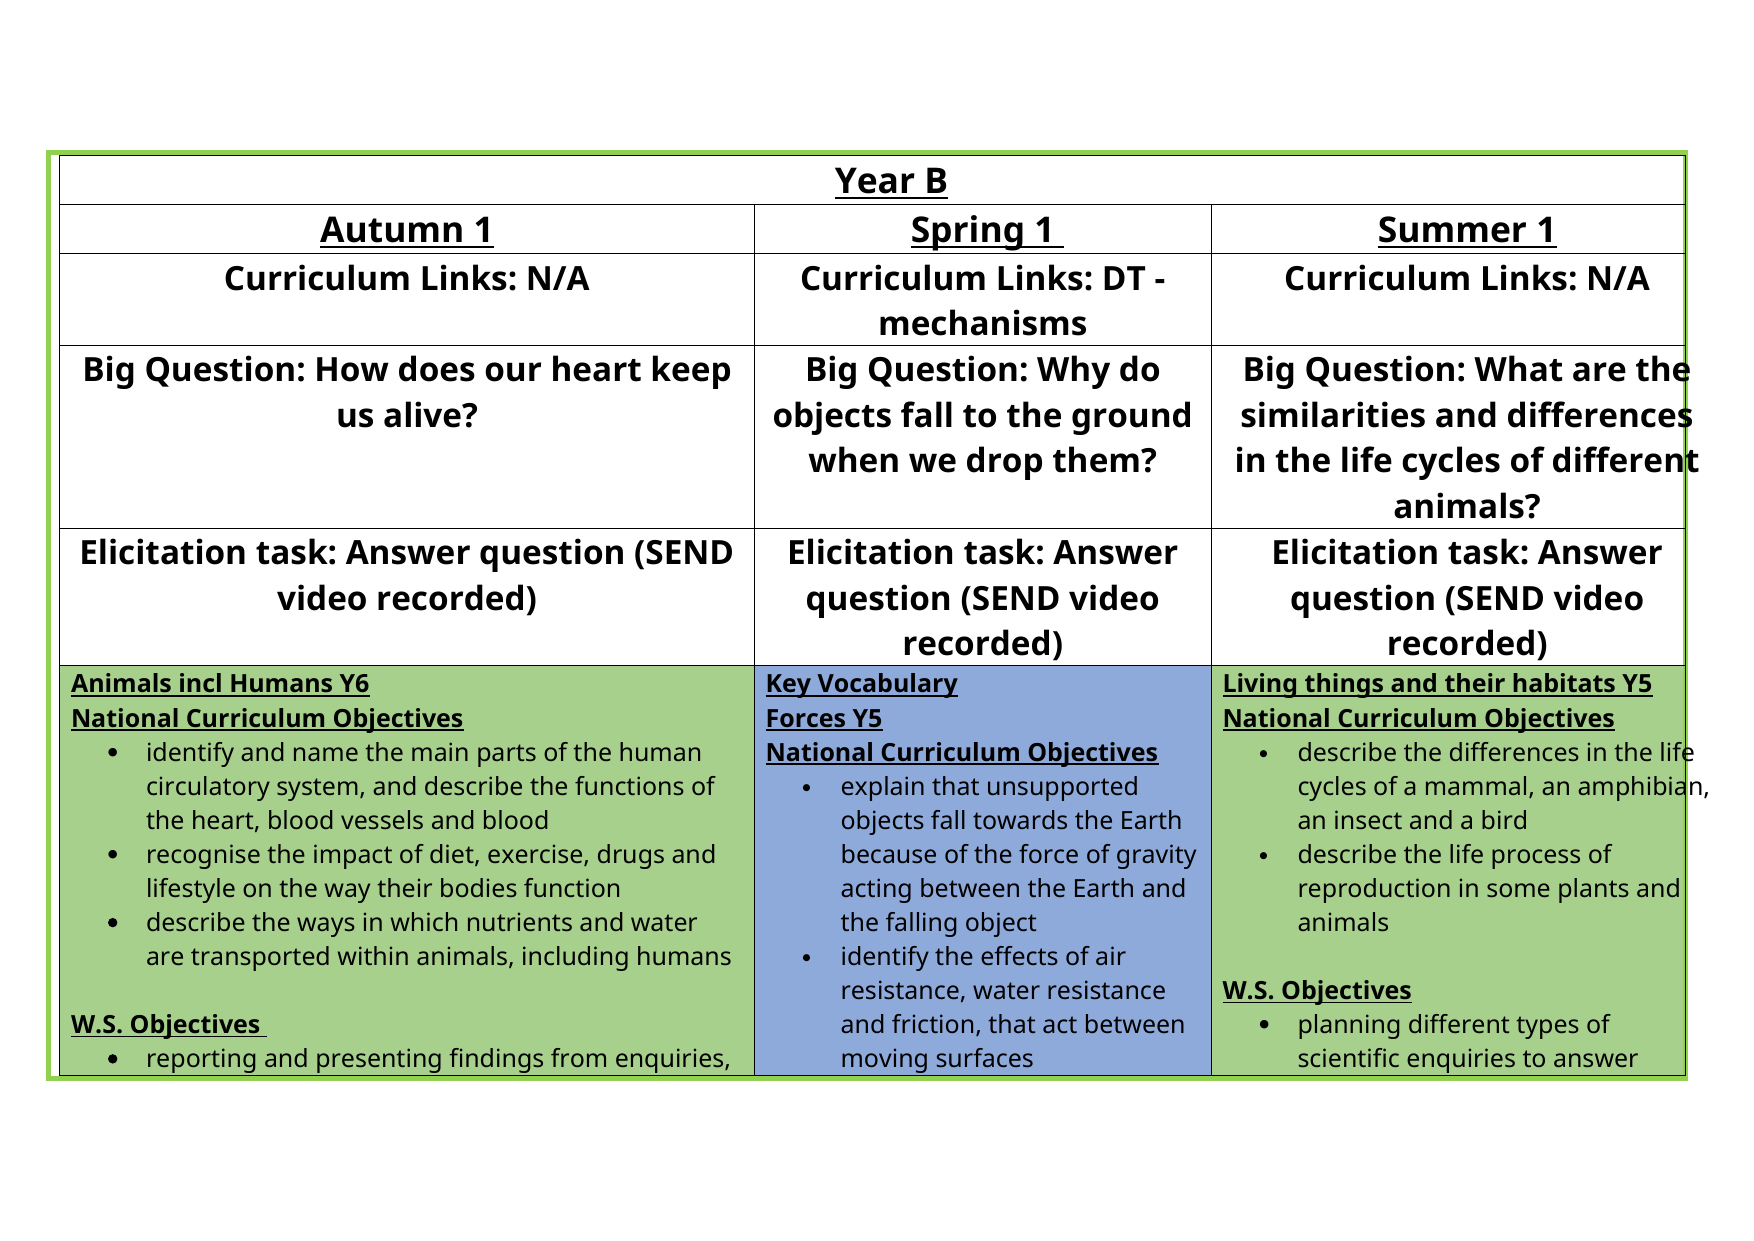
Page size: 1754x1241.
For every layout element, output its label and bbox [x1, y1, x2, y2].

table_cell [1212, 205, 1683, 253]
table_cell [1212, 254, 1683, 345]
table_cell [60, 529, 754, 665]
table_cell [755, 529, 1211, 665]
table_cell [60, 156, 1683, 204]
table_cell [1212, 346, 1683, 528]
table_cell [755, 205, 1211, 253]
table_cell [755, 254, 1211, 345]
table_cell [60, 346, 754, 528]
table_cell [60, 205, 754, 253]
table_cell [755, 346, 1211, 528]
table_cell [60, 254, 754, 345]
table_cell [1212, 529, 1683, 665]
table_cell [51, 155, 59, 1076]
